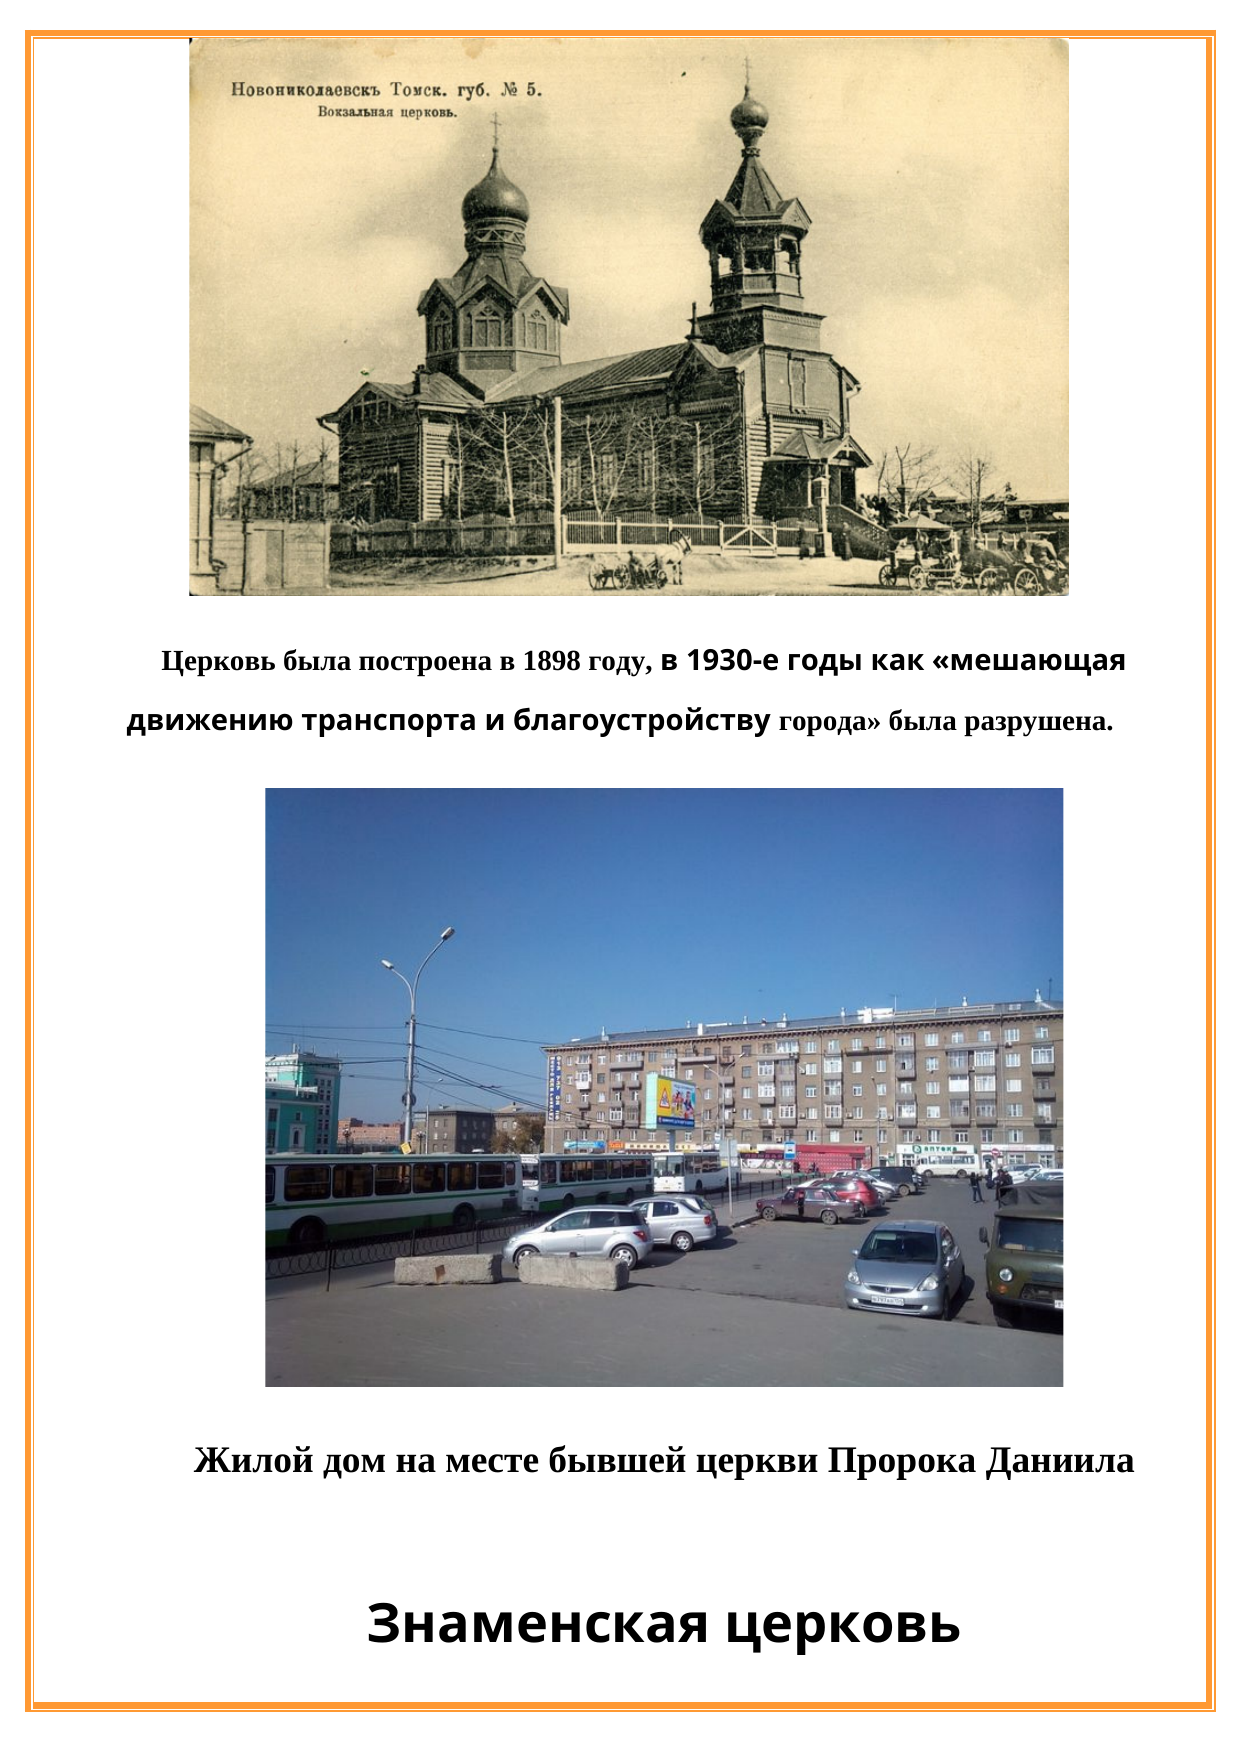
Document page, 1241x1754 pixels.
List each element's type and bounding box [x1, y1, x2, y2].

table_cell [34, 39, 1206, 1702]
picture [265, 788, 1064, 1387]
picture [189, 38, 1069, 596]
